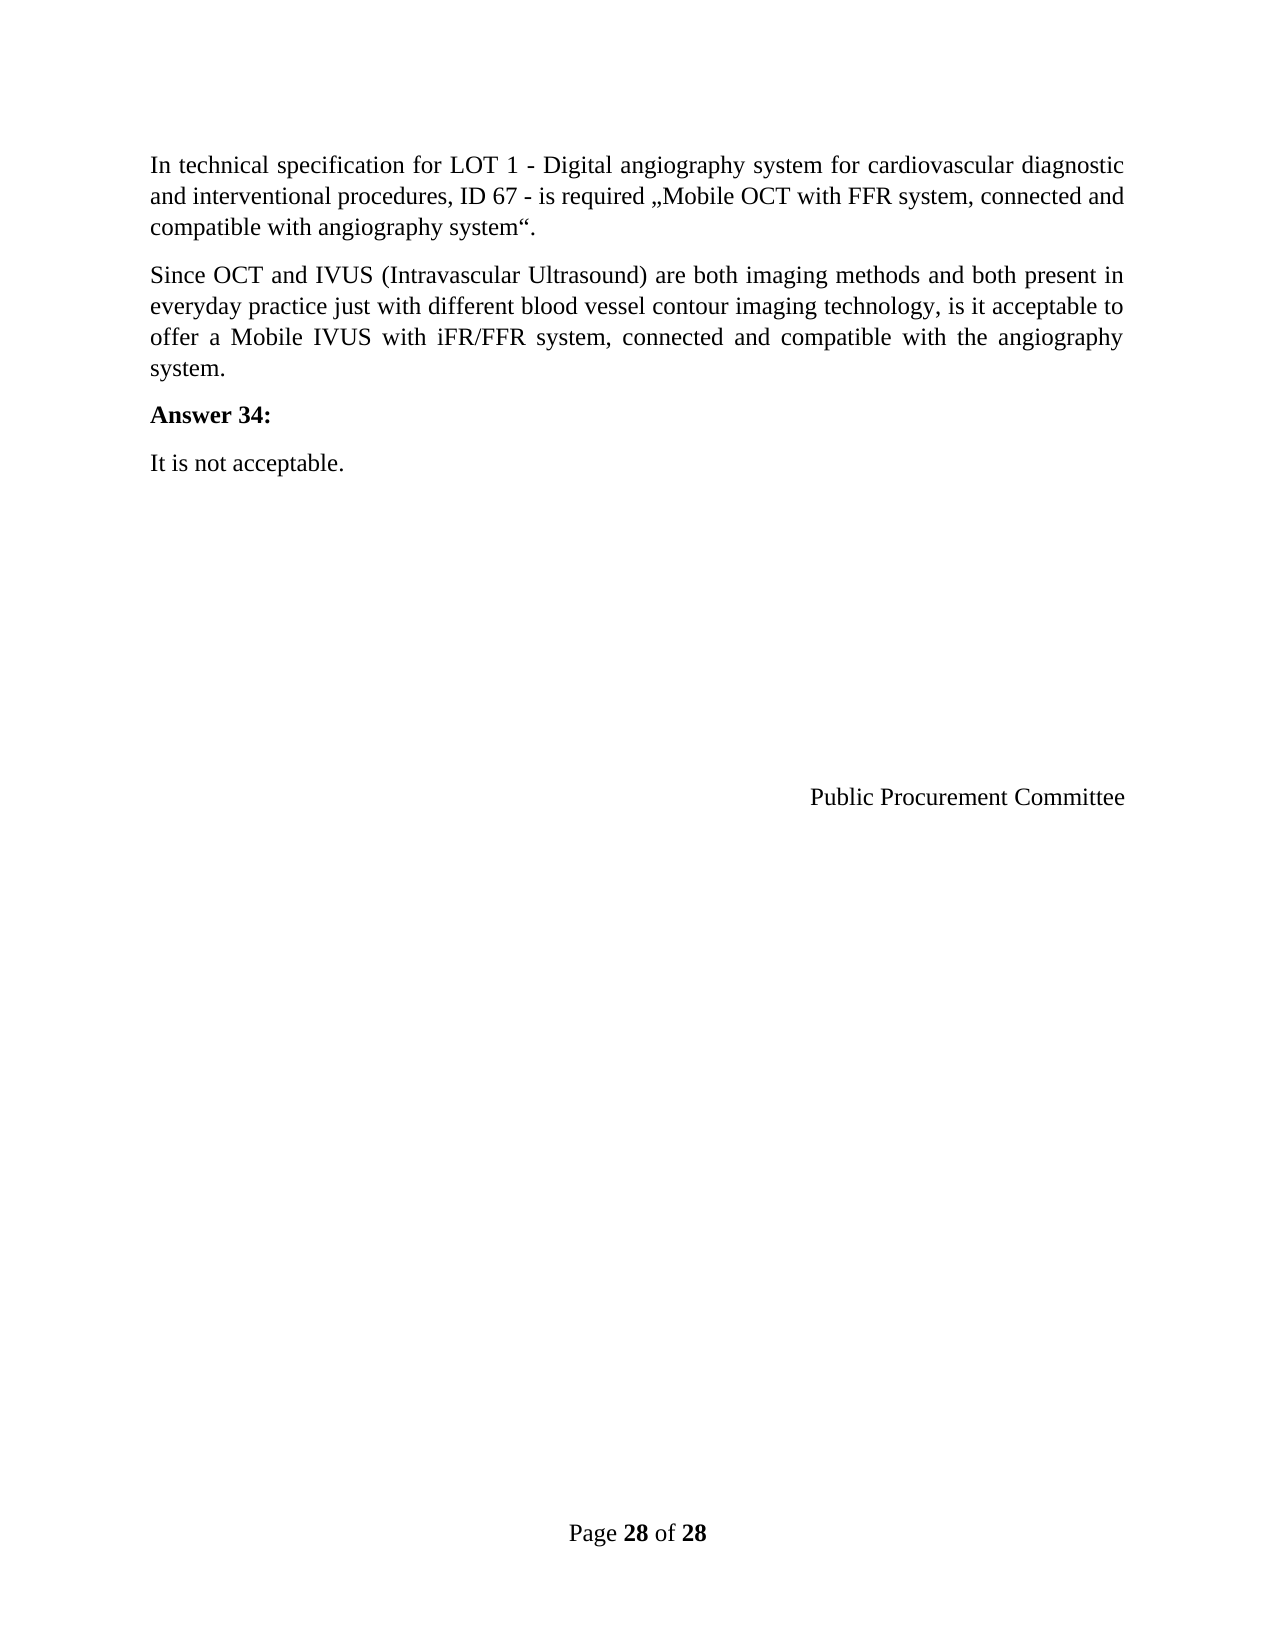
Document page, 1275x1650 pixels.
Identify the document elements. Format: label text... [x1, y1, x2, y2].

text Public Procurement Committee [150, 782, 1125, 811]
text Since OCT and IVUS (Intravascular Ultrasound) are both imaging methods and both present in everyday practice just with different blood vessel contour imaging technology, is it acceptable to offer a Mobile IVUS with iFR/FFR system, connected and compatible with the angiography system. [150, 260, 1125, 382]
text In technical specification for LOT 1 - Digital angiography system for cardiovascular diagnostic and interventional procedures, ID 67 - is required „Mobile OCT with FFR system, connected and compatible with angiography system“. [150, 150, 1125, 241]
text It is not acceptable. [150, 448, 1125, 477]
text Answer 34: [150, 401, 1125, 429]
